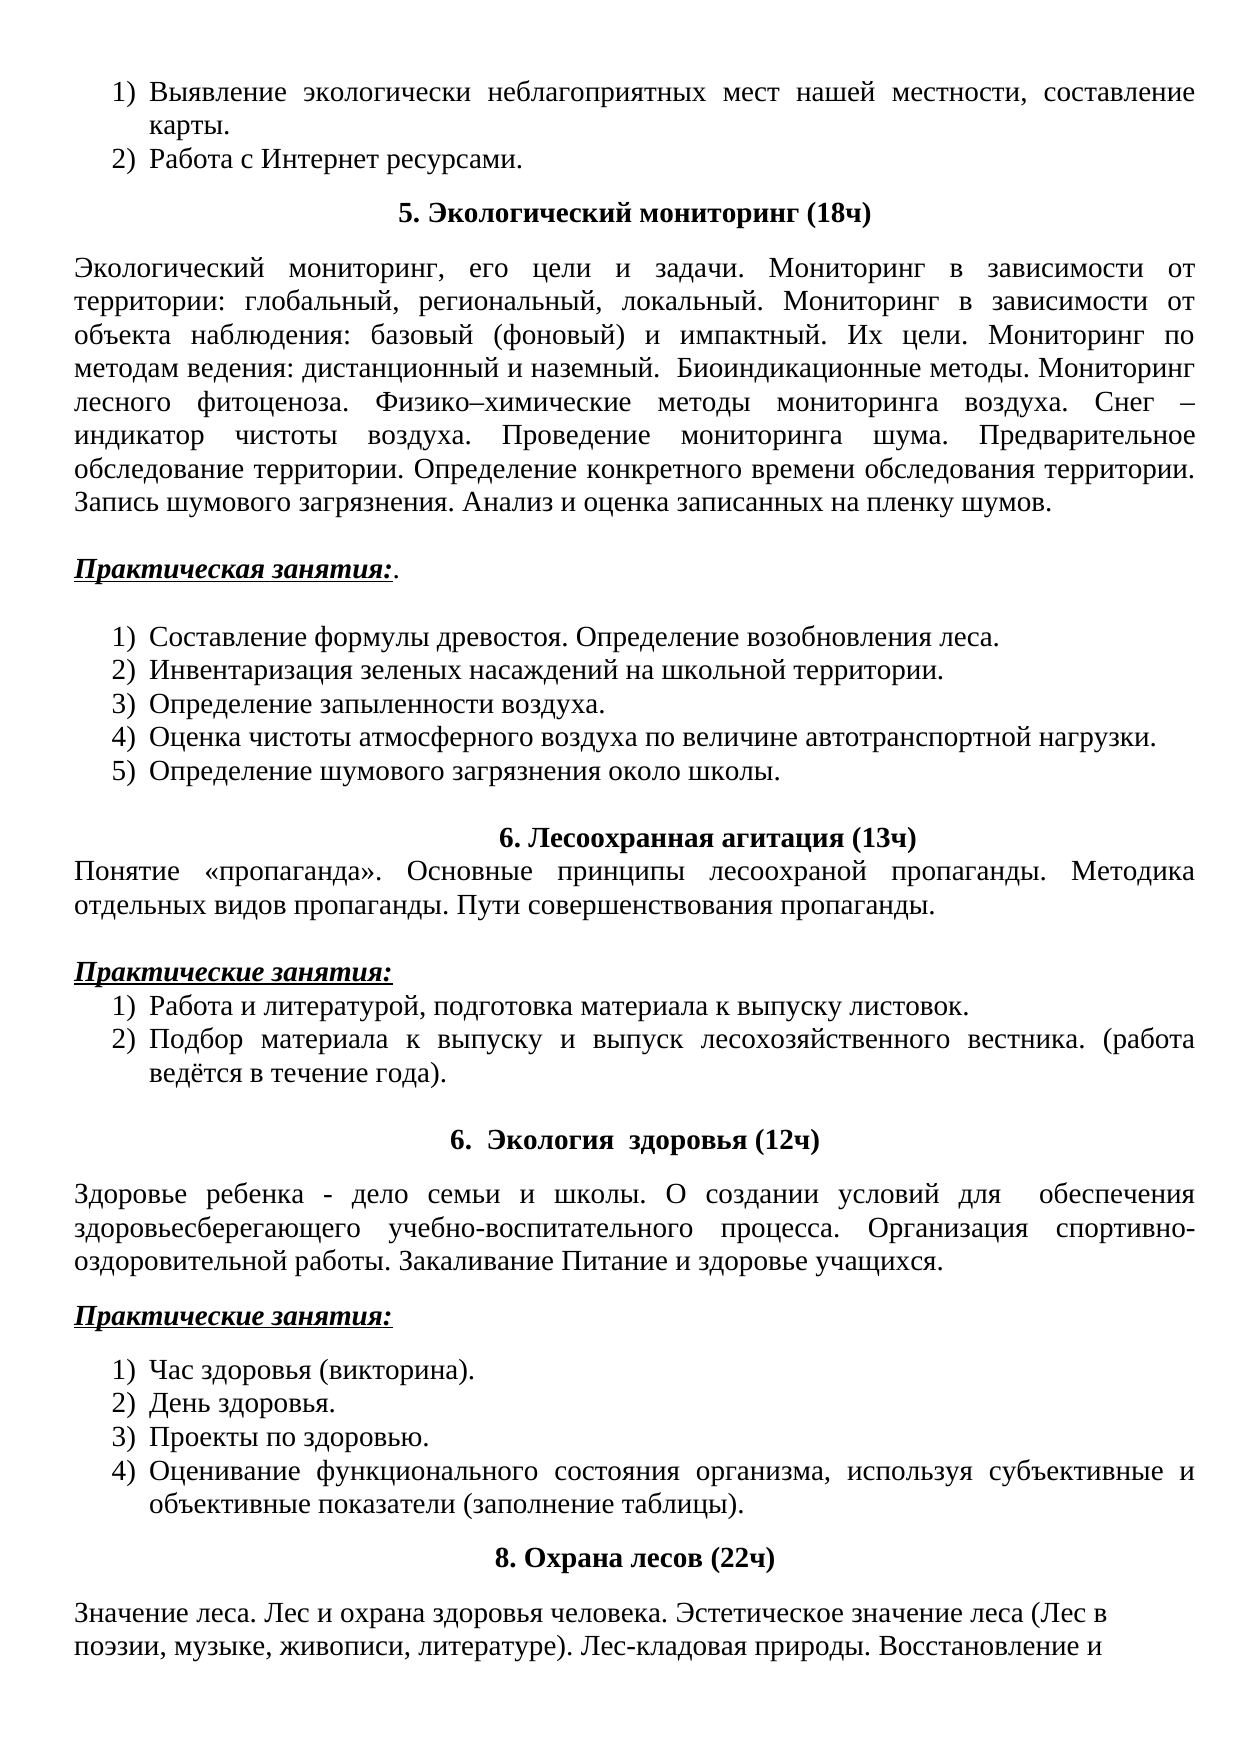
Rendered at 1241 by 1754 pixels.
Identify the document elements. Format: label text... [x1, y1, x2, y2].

list Подбор материала к выпуску и выпуск лесохозяйственного вестника. (работа ведётся в течение года). [111, 1021, 1196, 1088]
list Проекты по здоровью. [111, 1419, 1196, 1453]
text 8. Охрана лесов (22ч) [74, 1541, 1196, 1574]
text Практическая занятия:. [74, 552, 1196, 585]
text Практические занятия: [74, 1298, 1196, 1331]
list День здоровья. [111, 1386, 1196, 1419]
list Работа и литературой, подготовка материала к выпуску листовок. [111, 988, 1196, 1021]
text 6. Лесоохранная агитация (13ч) [74, 820, 1196, 853]
text 6. Экология здоровья (12ч) [74, 1122, 1196, 1155]
text Практические занятия: [74, 954, 1196, 988]
list Определение шумового загрязнения около школы. [111, 753, 1196, 786]
list Выявление экологически неблагоприятных мест нашей местности, составление карты. [111, 74, 1196, 141]
text Здоровье ребенка - дело семьи и школы. О создании условий для обеспечения здоровьесберегающего учебно-воспитательного процесса. Организация спортивно-оздоровительной работы. Закаливание Питание и здоровье учащихся. [74, 1176, 1196, 1277]
text Понятие «пропаганда». Основные принципы лесоохраной пропаганды. Методика отдельных видов пропаганды. Пути совершенствования пропаганды. [74, 853, 1196, 921]
text 5. Экологический мониторинг (18ч) [74, 195, 1196, 229]
list Составление формулы древостоя. Определение возобновления леса. [111, 619, 1196, 652]
list Определение запыленности воздуха. [111, 686, 1196, 719]
list Инвентаризация зеленых насаждений на школьной территории. [111, 652, 1196, 686]
list Оценка чистоты атмосферного воздуха по величине автотранспортной нагрузки. [111, 719, 1196, 753]
list Работа с Интернет ресурсами. [111, 141, 1196, 174]
list Час здоровья (викторина). [111, 1352, 1196, 1386]
list Оценивание функционального состояния организма, используя субъективные и объективные показатели (заполнение таблицы). [111, 1453, 1196, 1520]
text Экологический мониторинг, его цели и задачи. Мониторинг в зависимости от территории: глобальный, региональный, локальный. Мониторинг в зависимости от объекта наблюдения: базовый (фоновый) и импактный. Их цели. Мониторинг по методам ведения: дистанционный и наземный. Биоиндикационные методы. Мониторинг лесного фитоценоза. Физико–химические методы мониторинга воздуха. Снег – индикатор чистоты воздуха. Проведение мониторинга шума. Предварительное обследование территории. Определение конкретного времени обследования территории. Запись шумового загрязнения. Анализ и оценка записанных на пленку шумов. [74, 250, 1196, 518]
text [74, 1595, 1196, 1662]
